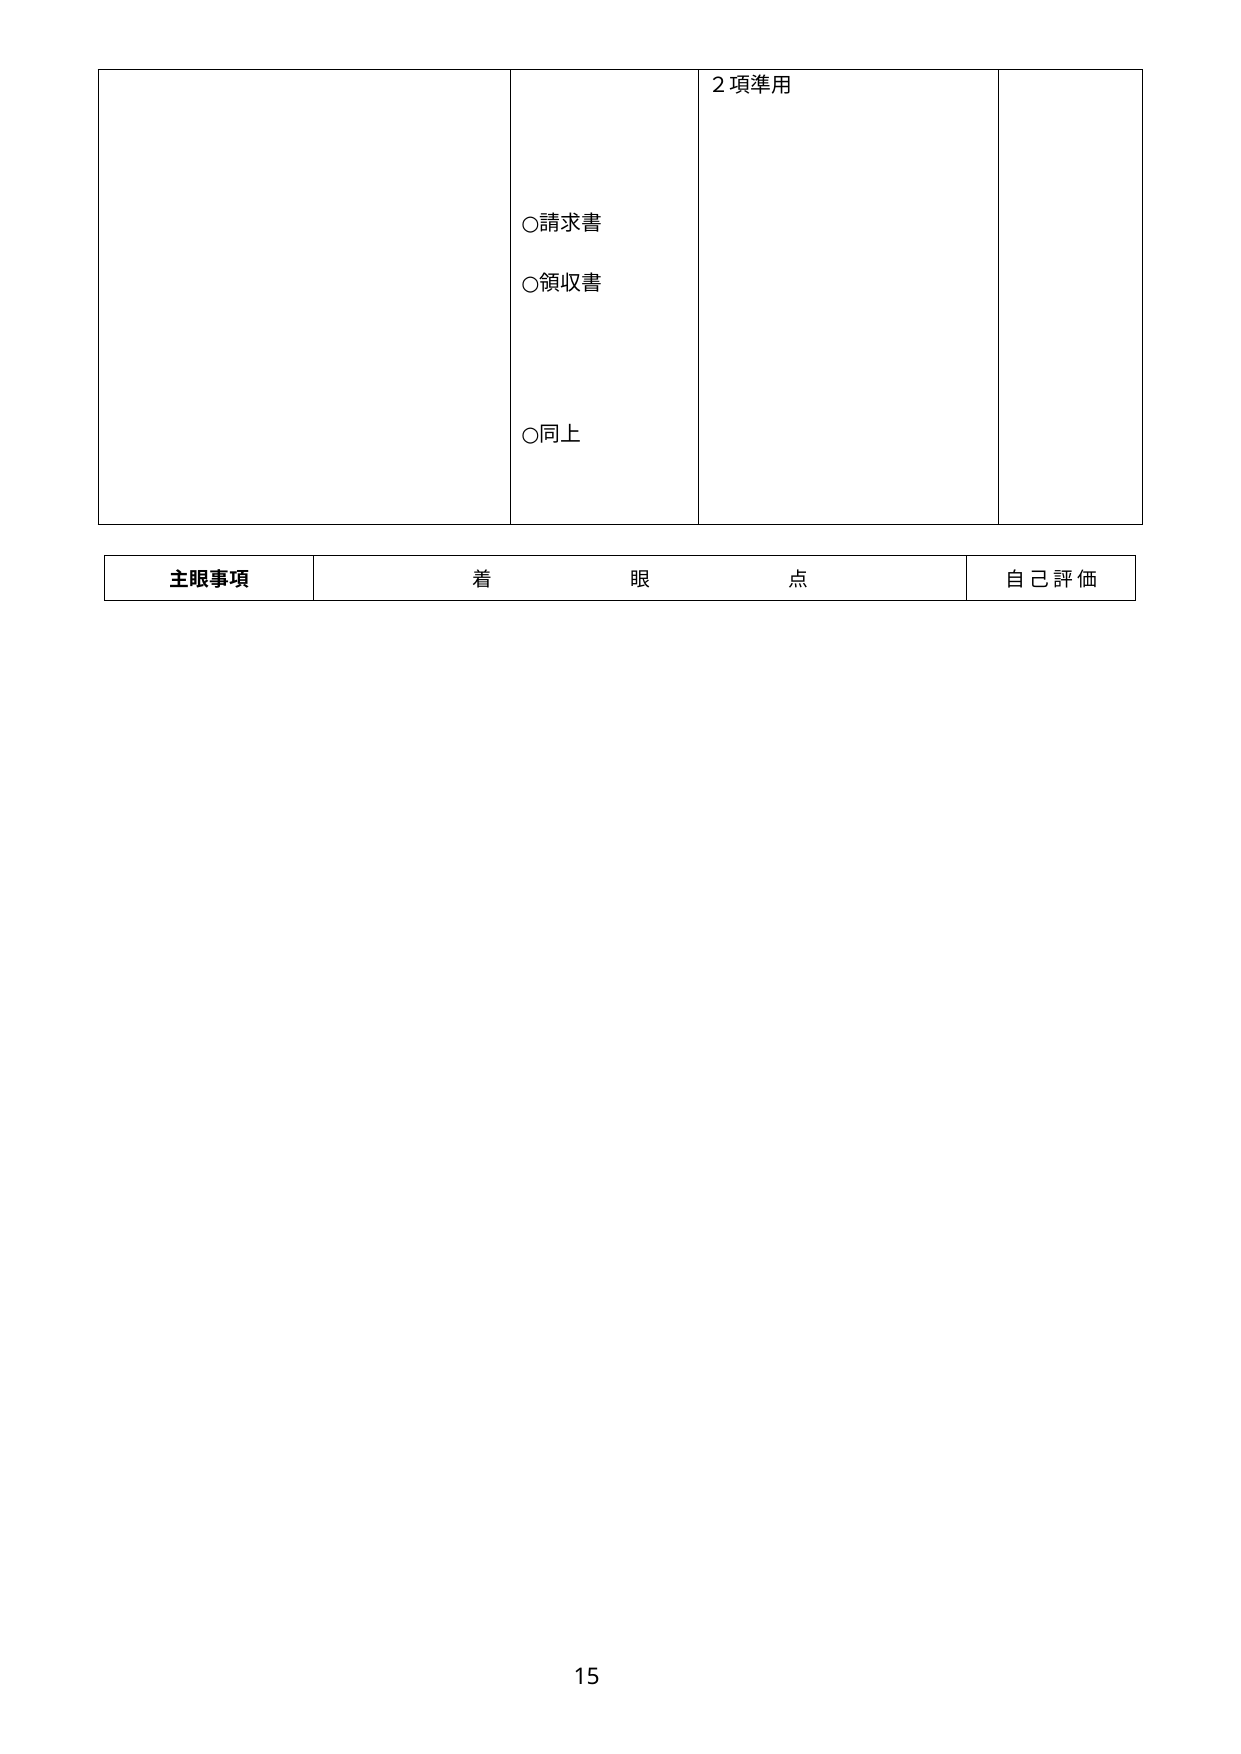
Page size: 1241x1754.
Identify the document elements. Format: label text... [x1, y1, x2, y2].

table_header 自 己 評 価 [967, 556, 1135, 600]
table_header 着 眼 点 [314, 556, 966, 600]
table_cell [99, 70, 510, 523]
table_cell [511, 70, 698, 523]
table_cell [999, 70, 1142, 523]
table_header 主眼事項 [105, 556, 313, 600]
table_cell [699, 70, 998, 523]
